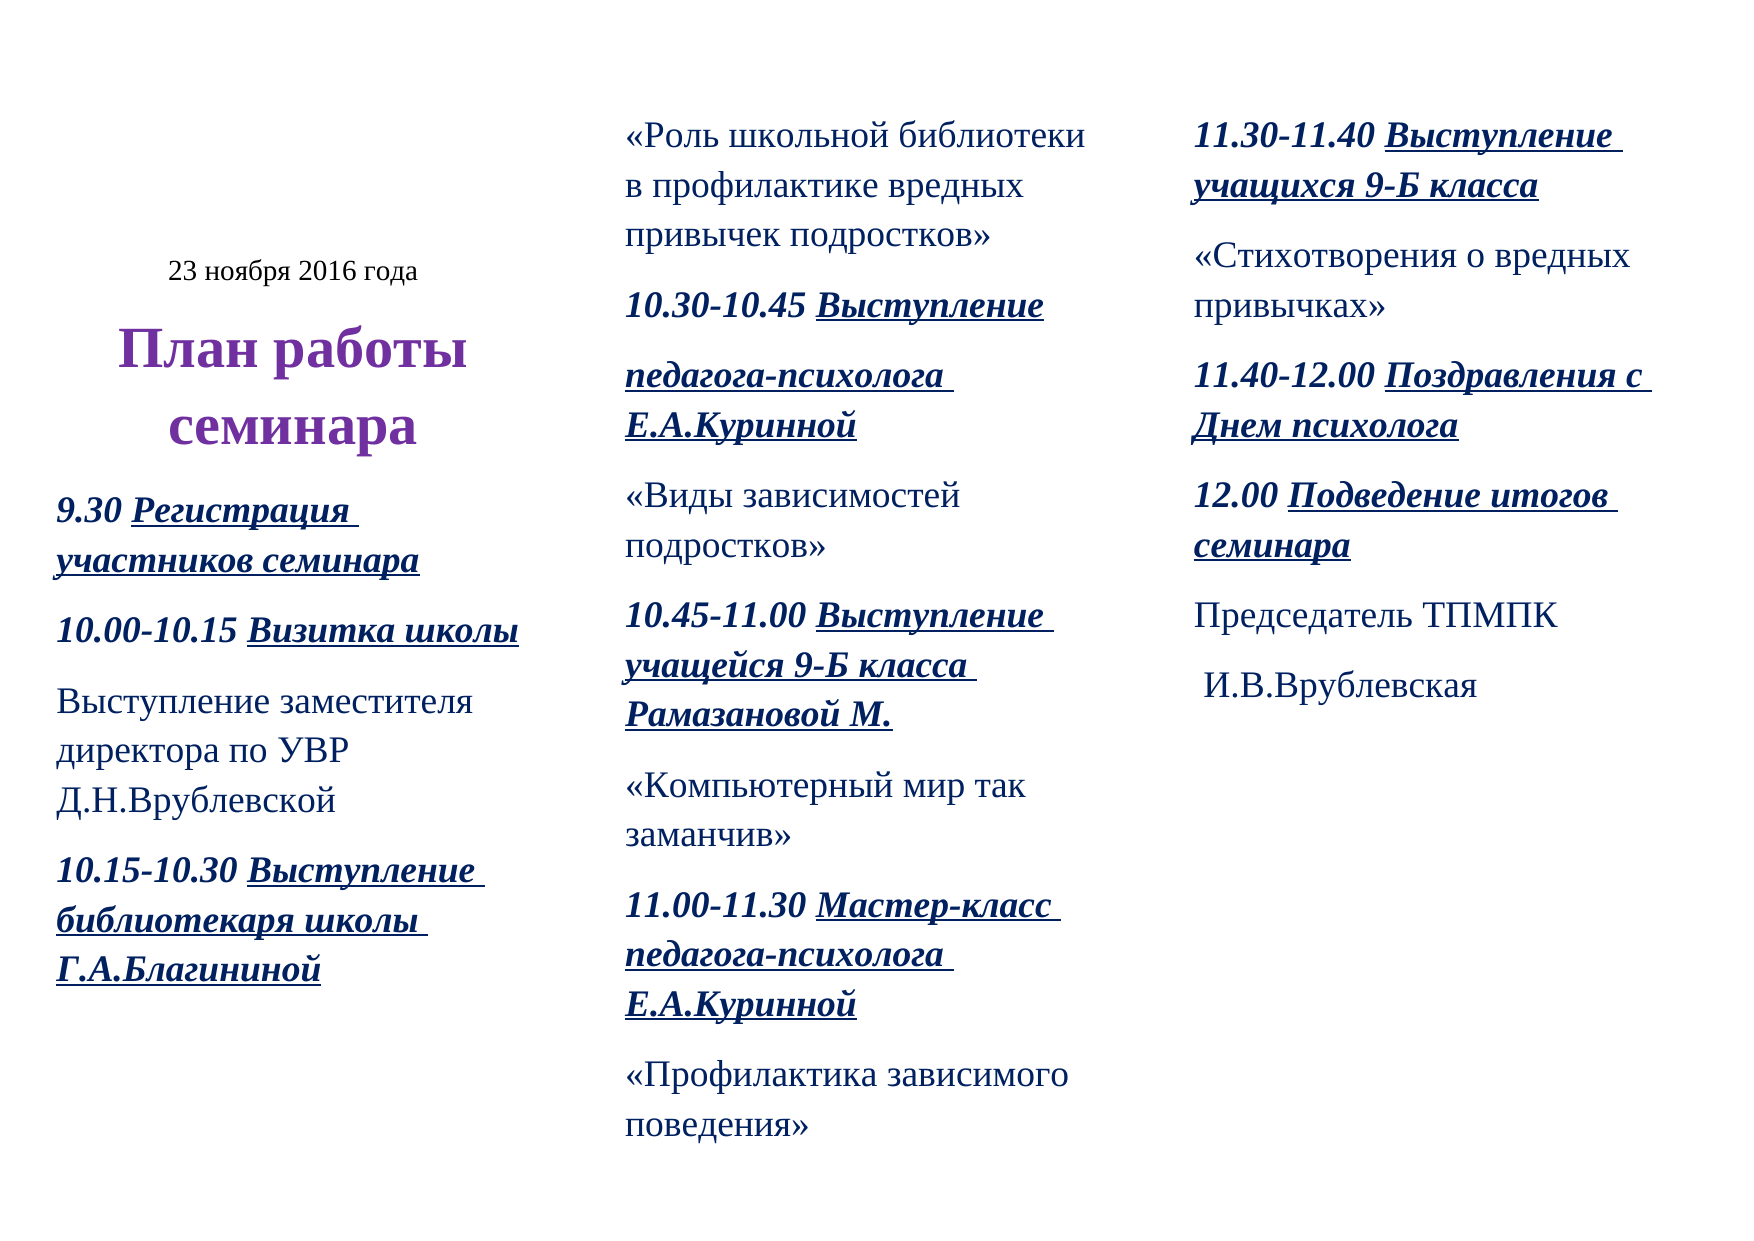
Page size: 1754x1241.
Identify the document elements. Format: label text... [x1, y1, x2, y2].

text «Роль школьной библиотеки в профилактике вредных привычек подростков» [625, 112, 1098, 255]
text Председатель ТПМПК [1194, 592, 1667, 636]
text Выступление заместителя директора по УВР Д.Н.Врублевской [56, 678, 529, 820]
text 11.40-12.00 Поздравления с Днем психолога [1194, 352, 1667, 445]
text План работы семинара [56, 313, 529, 457]
text 23 ноября 2016 года [56, 253, 529, 287]
text «Профилактика зависимого поведения» [625, 1052, 1098, 1144]
text 10.15-10.30 Выступление библиотекаря школы Г.А.Благининой [56, 848, 529, 990]
text 11.00-11.30 Мастер-класс педагога-психолога Е.А.Куринной [625, 882, 1098, 1024]
text «Виды зависимостей подростков» [625, 472, 1098, 565]
text 9.30 Регистрация участников семинара [56, 488, 529, 580]
text И.В.Врублевская [1194, 663, 1667, 706]
text 10.30-10.45 Выступление [625, 282, 1098, 325]
text 10.00-10.15 Визитка школы [56, 608, 529, 651]
text 11.30-11.40 Выступление учащихся 9-Б класса [1194, 112, 1667, 205]
text «Стихотворения о вредных привычках» [1194, 232, 1667, 325]
text 12.00 Подведение итогов семинара [1194, 472, 1667, 565]
text 10.45-11.00 Выступление учащейся 9-Б класса Рамазановой М. [625, 592, 1098, 735]
text педагога-психолога Е.А.Куринной [625, 352, 1098, 445]
text «Компьютерный мир так заманчив» [625, 762, 1098, 855]
